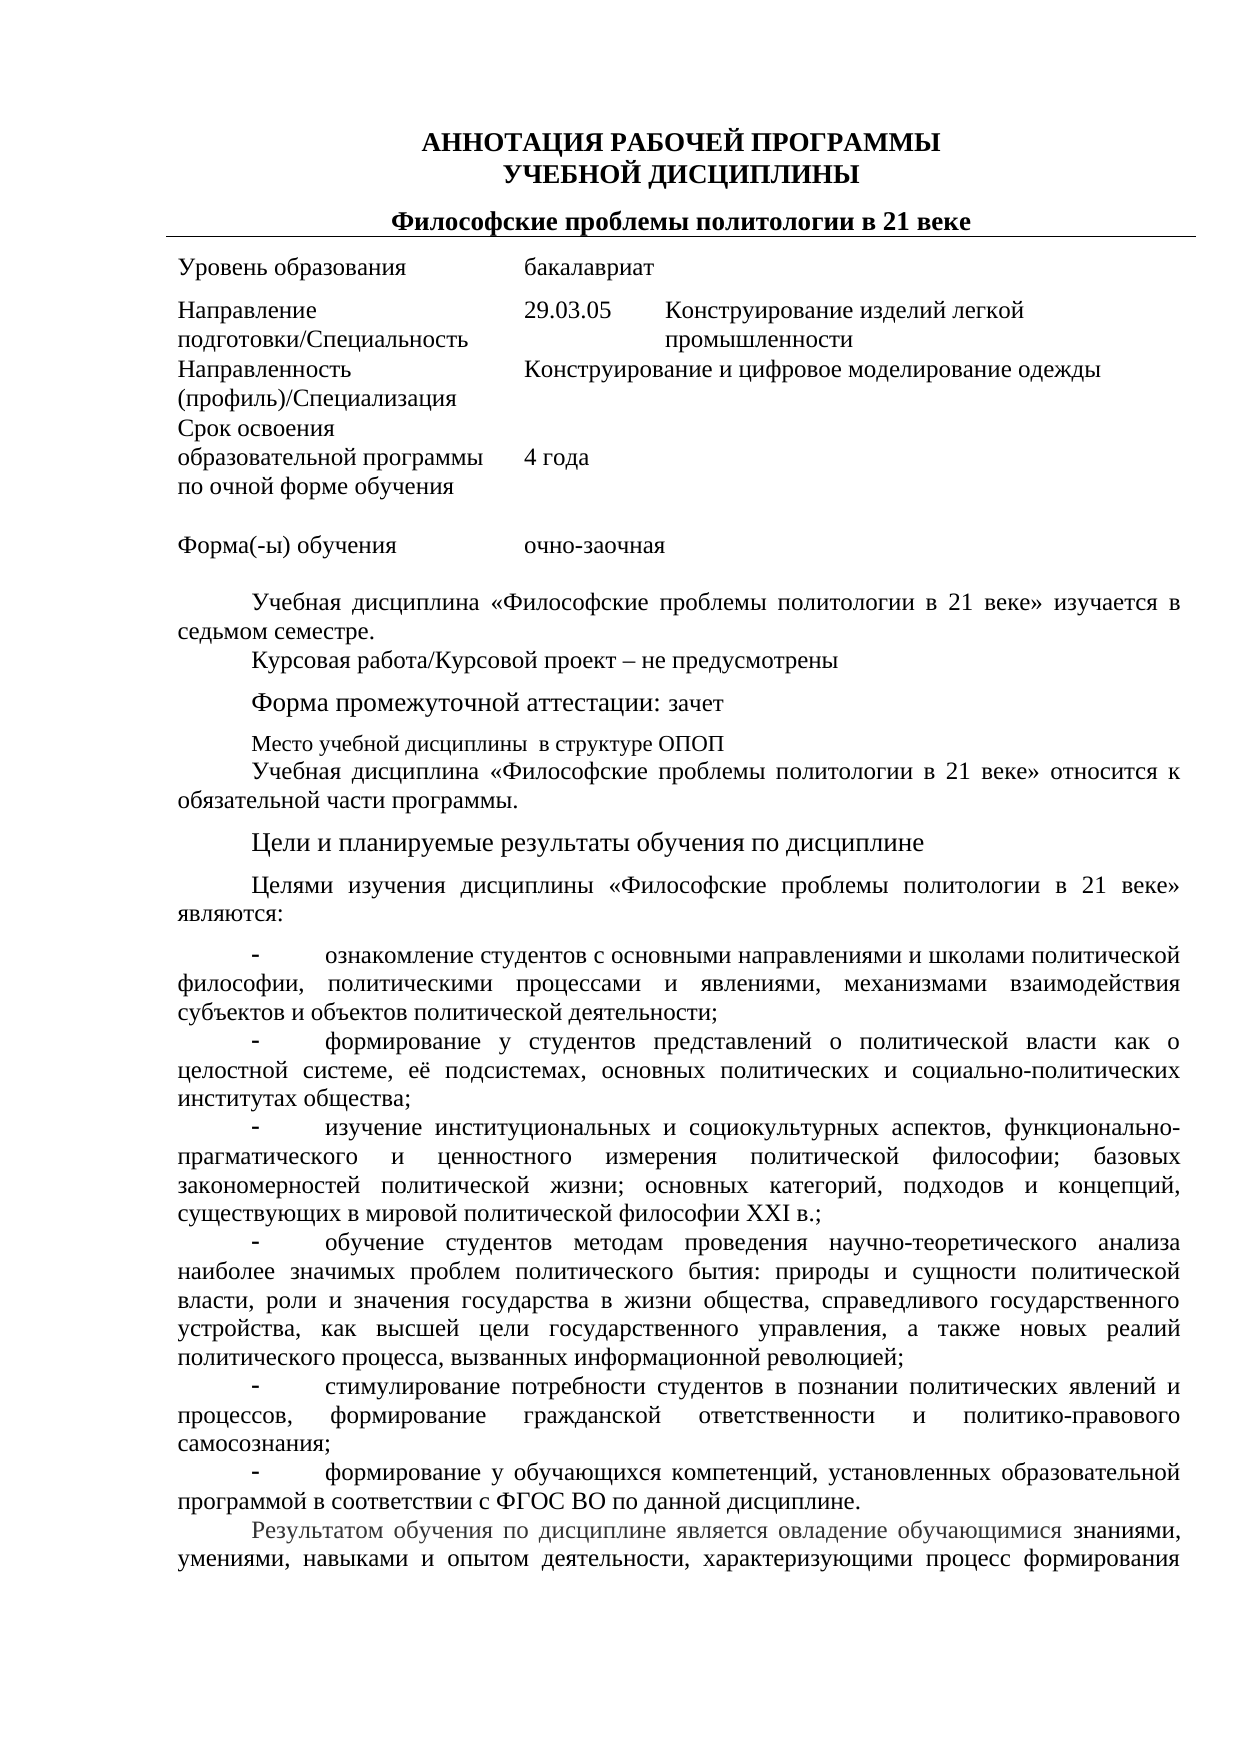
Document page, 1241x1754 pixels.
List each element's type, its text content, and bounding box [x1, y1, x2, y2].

table_cell очно-заочная [513, 500, 1196, 559]
subtitle Цели и планируемые результаты обучения по дисциплине [177, 826, 1181, 857]
table_cell Конструирование изделий легкой промышленности [654, 295, 1196, 354]
table_cell Срок освоения образовательной программы по очной форме обучения [166, 413, 513, 499]
table_header АННОТАЦИЯ РАБОЧЕЙ ПРОГРАММЫ УЧЕБНОЙ ДИСЦИПЛИНЫ [166, 127, 1196, 189]
list ознакомление студентов с основными направлениями и школами политической философии, политическими процессами и явлениями, механизмами взаимодействия субъектов и объектов политической деятельности; [177, 940, 1181, 1026]
table_cell Уровень образования [166, 237, 513, 295]
list стимулирование потребности студентов в познании политических явлений и процессов, формирование гражданской ответственности и политико-правового самосознания; [177, 1371, 1181, 1457]
table_cell 4 года [513, 413, 1196, 499]
list обучение студентов методам проведения научно-теоретического анализа наиболее значимых проблем политического бытия: природы и сущности политической власти, роли и значения государства в жизни общества, справедливого государственного устройства, как высшей цели государственного управления, а также новых реалий политического процесса, вызванных информационной революцией; [177, 1227, 1181, 1371]
list формирование у студентов представлений о политической власти как о целостной системе, её подсистемах, основных политических и социально-политических институтах общества; [177, 1026, 1181, 1112]
subtitle Форма промежуточной аттестации: зачет [177, 686, 1181, 717]
list Учебная дисциплина «Философские проблемы политологии в 21 веке» изучается в седьмом семестре. [177, 587, 1181, 645]
list Место учебной дисциплины в структуре ОПОП [177, 730, 1181, 756]
table_cell Направление подготовки/Специальность [166, 295, 513, 354]
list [177, 1515, 1181, 1572]
table_cell Направленность (профиль)/Специализация [166, 354, 513, 413]
list Курсовая работа/Курсовой проект – не предусмотрены [177, 645, 1181, 674]
subtitle Целями изучения дисциплины «Философские проблемы политологии в 21 веке» являются: [177, 870, 1181, 927]
table_cell 29.03.05 [513, 295, 653, 354]
table_cell Форма(-ы) обучения [166, 500, 513, 559]
table_cell бакалавриат [513, 237, 1196, 295]
list формирование у обучающихся компетенций, установленных образовательной программой в соответствии с ФГОС ВО по данной дисциплине. [177, 1457, 1181, 1515]
table_cell Конструирование и цифровое моделирование одежды [513, 354, 1196, 413]
list Учебная дисциплина «Философские проблемы политологии в 21 веке» относится к обязательной части программы. [177, 756, 1181, 814]
list изучение институциональных и социокультурных аспектов, функционально-прагматического и ценностного измерения политической философии; базовых закономерностей политической жизни; основных категорий, подходов и концепций, существующих в мировой политической философии XXI в.; [177, 1112, 1181, 1227]
table_cell Философские проблемы политологии в 21 веке [166, 189, 1196, 236]
